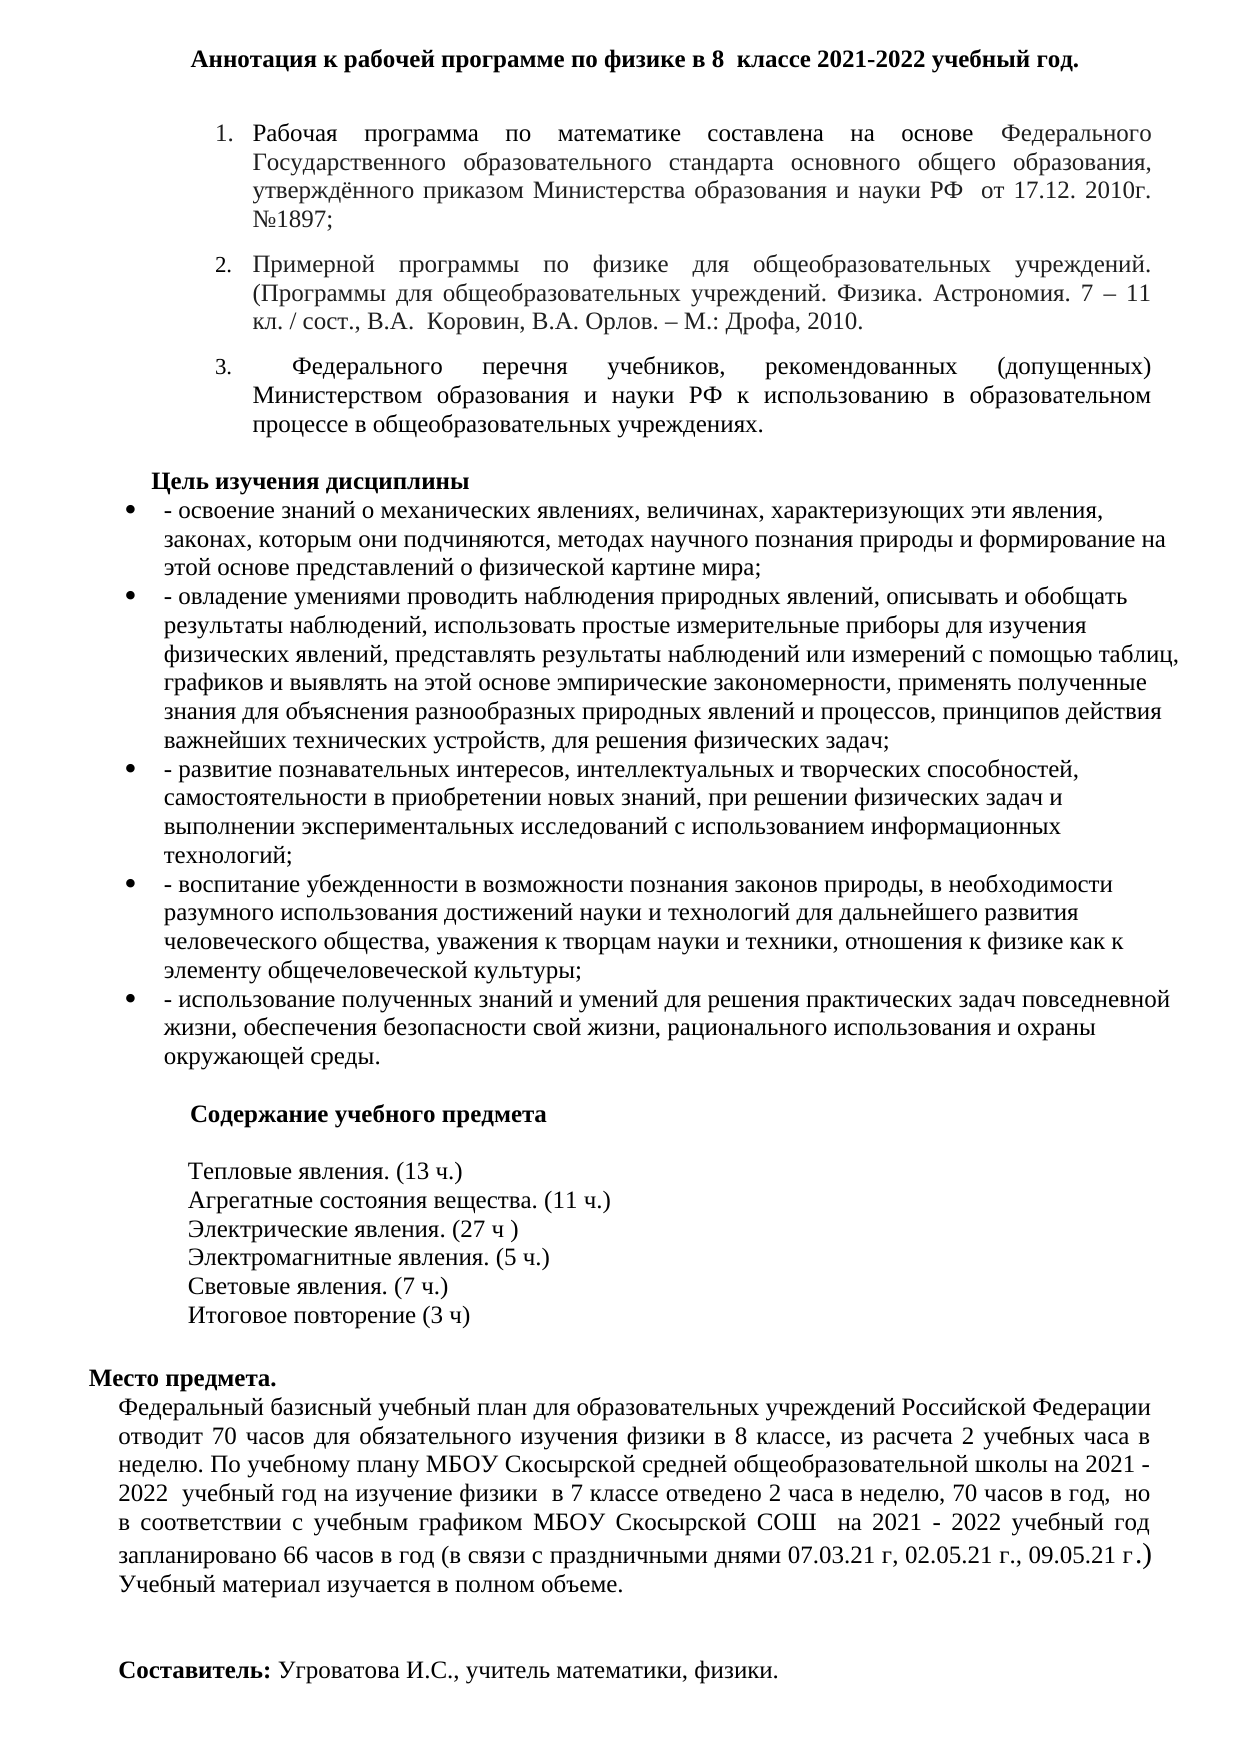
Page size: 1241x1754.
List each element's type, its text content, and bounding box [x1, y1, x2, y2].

text Аннотация к рабочей программе по физике в 8 классе 2021-2022 учебный год. [88, 44, 1181, 73]
text Место предмета. [88, 1363, 1181, 1392]
list Примерной программы по физике для общеобразовательных учреждений. (Программы для общеобразовательных учреждений. Физика. Астрономия. 7 – 11 кл. / сост., В.А. Коровин, В.А. Орлов. – М.: Дрофа, 2010. [215, 249, 1152, 335]
list Федерального перечня учебников, рекомендованных (допущенных) Министерством образования и науки РФ к использованию в образовательном процессе в общеобразовательных учреждениях. [215, 351, 1152, 437]
text Цель изучения дисциплины [88, 466, 1181, 495]
text Содержание учебного предмета [177, 1099, 1181, 1127]
table_header Тепловые явления. (13 ч.) Агрегатные состояния вещества. (11 ч.) Электрические явления. (27 ч ) Электромагнитные явления. (5 ч.) Световые явления. (7 ч.) Итоговое повторение (3 ч) [176, 1156, 623, 1334]
list - развитие познавательных интересов, интеллектуальных и творческих способностей, самостоятельности в приобретении новых знаний, при решении физических задач и выполнении экспериментальных исследований с использованием информационных технологий; [126, 754, 1181, 869]
list - воспитание убежденности в возможности познания законов природы, в необходимости разумного использования достижений науки и технологий для дальнейшего развития человеческого общества, уважения к творцам науки и техники, отношения к физике как к элементу общечеловеческой культуры; [126, 869, 1181, 984]
list Рабочая программа по математике составлена на основе Федерального Государственного образовательного стандарта основного общего образования, утверждённого приказом Министерства образования и науки РФ от 17.12. 2010г. №1897; [215, 118, 1152, 233]
text Составитель: Угроватова И.С., учитель математики, физики. [118, 1655, 1152, 1683]
list - использование полученных знаний и умений для решения практических задач повседневной жизни, обеспечения безопасности свой жизни, рационального использования и охраны окружающей среды. [126, 984, 1181, 1070]
list - овладение умениями проводить наблюдения природных явлений, описывать и обобщать результаты наблюдений, использовать простые измерительные приборы для изучения физических явлений, представлять результаты наблюдений или измерений с помощью таблиц, графиков и выявлять на этой основе эмпирические закономерности, применять полученные знания для объяснения разнообразных природных явлений и процессов, принципов действия важнейших технических устройств, для решения физических задач; [126, 581, 1181, 754]
list - освоение знаний о механических явлениях, величинах, характеризующих эти явления, законах, которым они подчиняются, методах научного познания природы и формирование на этой основе представлений о физической картине мира; [126, 495, 1181, 581]
text Федеральный базисный учебный план для образовательных учреждений Российской Федерации отводит 70 часов для обязательного изучения физики в 8 классе, из расчета 2 учебных часа в неделю. По учебному плану МБОУ Скосырской средней общеобразовательной школы на 2021 -2022 учебный год на изучение физики в 7 классе отведено 2 часа в неделю, 70 часов в год, но в соответствии с учебным графиком МБОУ Скосырской СОШ на 2021 - 2022 учебный год запланировано 66 часов в год (в связи с праздничными днями 07.03.21 г, 02.05.21 г., 09.05.21 г.) Учебный материал изучается в полном объеме. [118, 1392, 1152, 1598]
